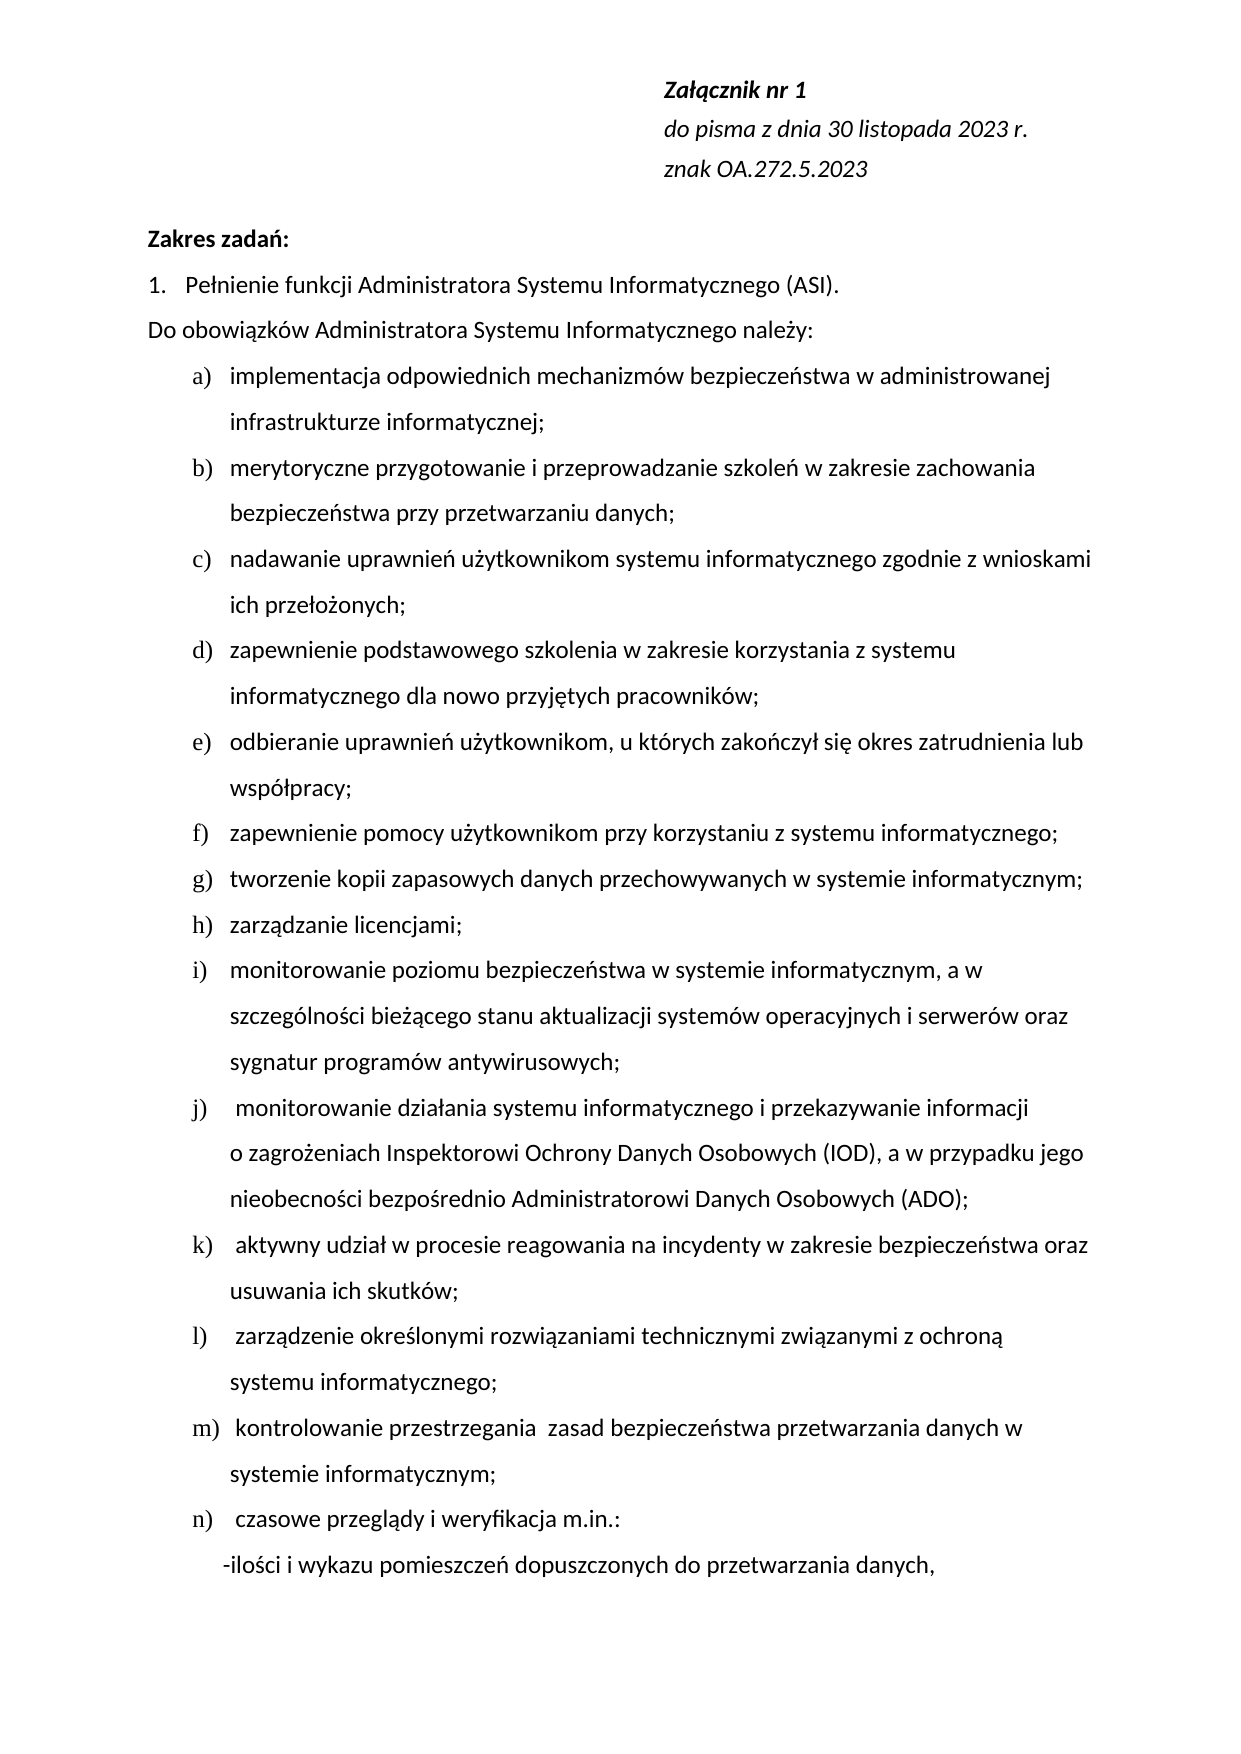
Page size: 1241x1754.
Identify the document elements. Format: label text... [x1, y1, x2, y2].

list Pełnienie funkcji Administratora Systemu Informatycznego (ASI). [148, 269, 1093, 299]
list aktywny udział w procesie reagowania na incydenty w zakresie bezpieczeństwa oraz usuwania ich skutków; [192, 1229, 1093, 1305]
list zarządzenie określonymi rozwiązaniami technicznymi związanymi z ochroną systemu informatycznego; [192, 1321, 1093, 1397]
list merytoryczne przygotowanie i przeprowadzanie szkoleń w zakresie zachowania bezpieczeństwa przy przetwarzaniu danych; [192, 452, 1093, 528]
list zapewnienie pomocy użytkownikom przy korzystaniu z systemu informatycznego; [192, 817, 1093, 848]
list monitorowanie poziomu bezpieczeństwa w systemie informatycznym, a w szczególności bieżącego stanu aktualizacji systemów operacyjnych i serwerów oraz sygnatur programów antywirusowych; [192, 955, 1093, 1077]
list czasowe przeglądy i weryfikacja m.in.: [192, 1503, 1093, 1534]
text Zakres zadań: [148, 223, 1093, 253]
list kontrolowanie przestrzegania zasad bezpieczeństwa przetwarzania danych w systemie informatycznym; [192, 1412, 1093, 1488]
text -ilości i wykazu pomieszczeń dopuszczonych do przetwarzania danych, [223, 1549, 1093, 1580]
list nadawanie uprawnień użytkownikom systemu informatycznego zgodnie z wnioskami ich przełożonych; [192, 543, 1093, 619]
list monitorowanie działania systemu informatycznego i przekazywanie informacji o zagrożeniach Inspektorowi Ochrony Danych Osobowych (IOD), a w przypadku jego nieobecności bezpośrednio Administratorowi Danych Osobowych (ADO); [192, 1092, 1093, 1214]
list implementacja odpowiednich mechanizmów bezpieczeństwa w administrowanej infrastrukturze informatycznej; [192, 360, 1093, 436]
list zapewnienie podstawowego szkolenia w zakresie korzystania z systemu informatycznego dla nowo przyjętych pracowników; [192, 634, 1093, 711]
list odbieranie uprawnień użytkownikom, u których zakończył się okres zatrudnienia lub współpracy; [192, 726, 1093, 802]
text Do obowiązków Administratora Systemu Informatycznego należy: [148, 314, 1093, 345]
list tworzenie kopii zapasowych danych przechowywanych w systemie informatycznym; [192, 863, 1093, 894]
list zarządzanie licencjami; [192, 909, 1093, 939]
